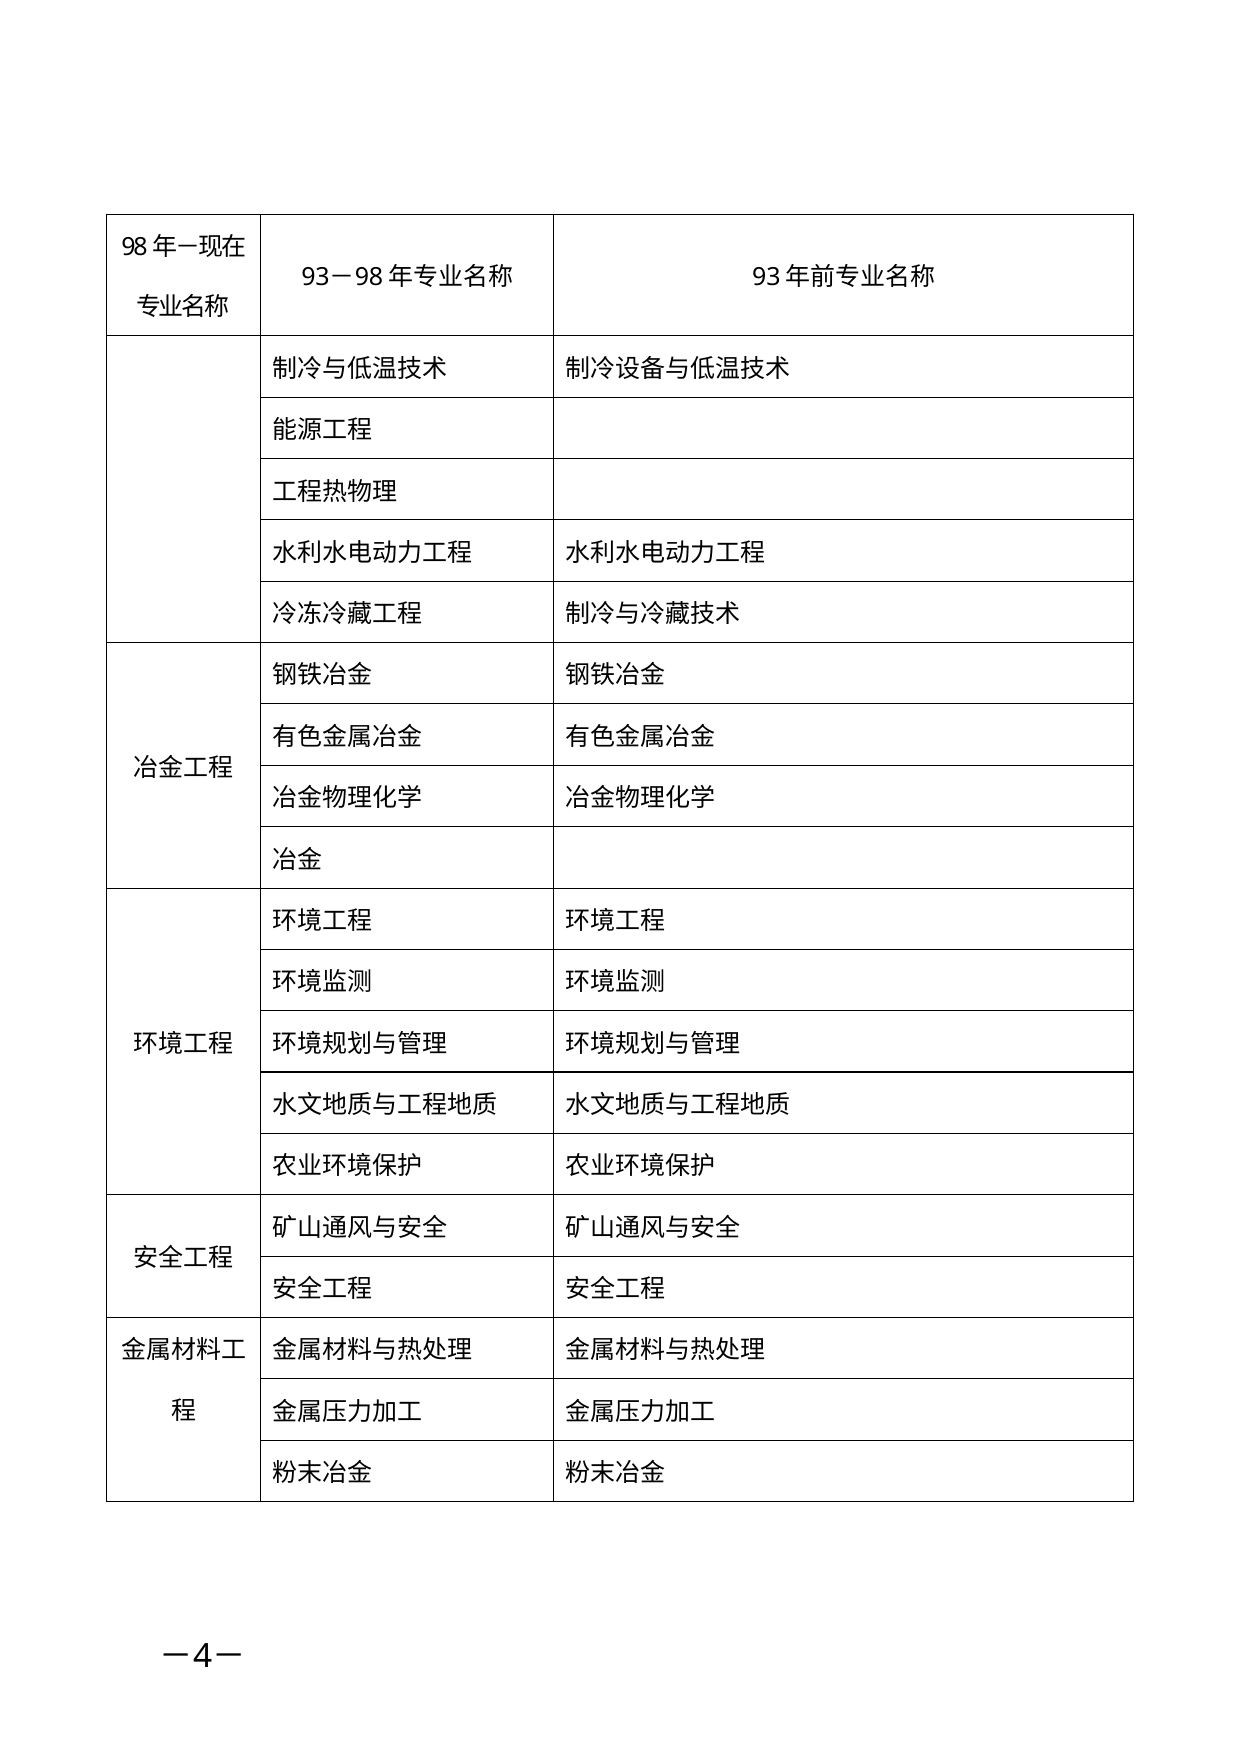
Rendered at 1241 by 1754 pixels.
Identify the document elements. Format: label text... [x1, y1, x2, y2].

table_cell 金属压力加工 [261, 1379, 553, 1439]
table_cell 农业环境保护 [554, 1134, 1133, 1194]
table_cell 有色金属冶金 [554, 704, 1133, 765]
table_cell 环境规划与管理 [554, 1011, 1133, 1071]
table_cell 环境监测 [554, 950, 1133, 1010]
table_cell 水利水电动力工程 [261, 520, 553, 581]
table_cell 环境工程 [107, 889, 260, 1194]
table_cell 安全工程 [261, 1257, 553, 1317]
table_cell 环境工程 [261, 889, 553, 949]
table_cell 制冷与低温技术 [261, 336, 553, 397]
table_cell [554, 398, 1133, 458]
table_cell 制冷与冷藏技术 [554, 582, 1133, 642]
table_cell 冷冻冷藏工程 [261, 582, 553, 642]
table_cell 矿山通风与安全 [554, 1195, 1133, 1256]
table_cell [554, 459, 1133, 519]
table_cell 水文地质与工程地质 [261, 1073, 553, 1133]
table_cell 金属材料与热处理 [261, 1318, 553, 1378]
table_cell 水利水电动力工程 [554, 520, 1133, 581]
table_cell 金属材料与热处理 [554, 1318, 1133, 1378]
table_cell 环境规划与管理 [261, 1011, 553, 1071]
table_cell 环境工程 [554, 889, 1133, 949]
table_cell 安全工程 [554, 1257, 1133, 1317]
table_cell [554, 827, 1133, 887]
table_cell 冶金物理化学 [261, 766, 553, 826]
table_cell 环境监测 [261, 950, 553, 1010]
table_cell 有色金属冶金 [261, 704, 553, 765]
table_cell 农业环境保护 [261, 1134, 553, 1194]
table_cell 制冷设备与低温技术 [554, 336, 1133, 397]
table_cell 钢铁冶金 [261, 643, 553, 703]
table_cell 冶金物理化学 [554, 766, 1133, 826]
table_cell 金属压力加工 [554, 1379, 1133, 1439]
table_cell 矿山通风与安全 [261, 1195, 553, 1256]
table_header 93－98年专业名称 [261, 215, 553, 335]
table_header 98年－现在专业名称 [107, 215, 260, 335]
table_cell 水文地质与工程地质 [554, 1073, 1133, 1133]
table_cell 金属材料工程 [107, 1318, 260, 1501]
table_cell 钢铁冶金 [554, 643, 1133, 703]
table_cell 粉末冶金 [261, 1441, 553, 1501]
table_cell 工程热物理 [261, 459, 553, 519]
table_cell 粉末冶金 [554, 1441, 1133, 1501]
table_cell 能源工程 [261, 398, 553, 458]
table_header 93年前专业名称 [554, 215, 1133, 335]
table_cell 冶金 [261, 827, 553, 887]
table_cell 冶金工程 [107, 643, 260, 887]
table_cell 安全工程 [107, 1195, 260, 1317]
